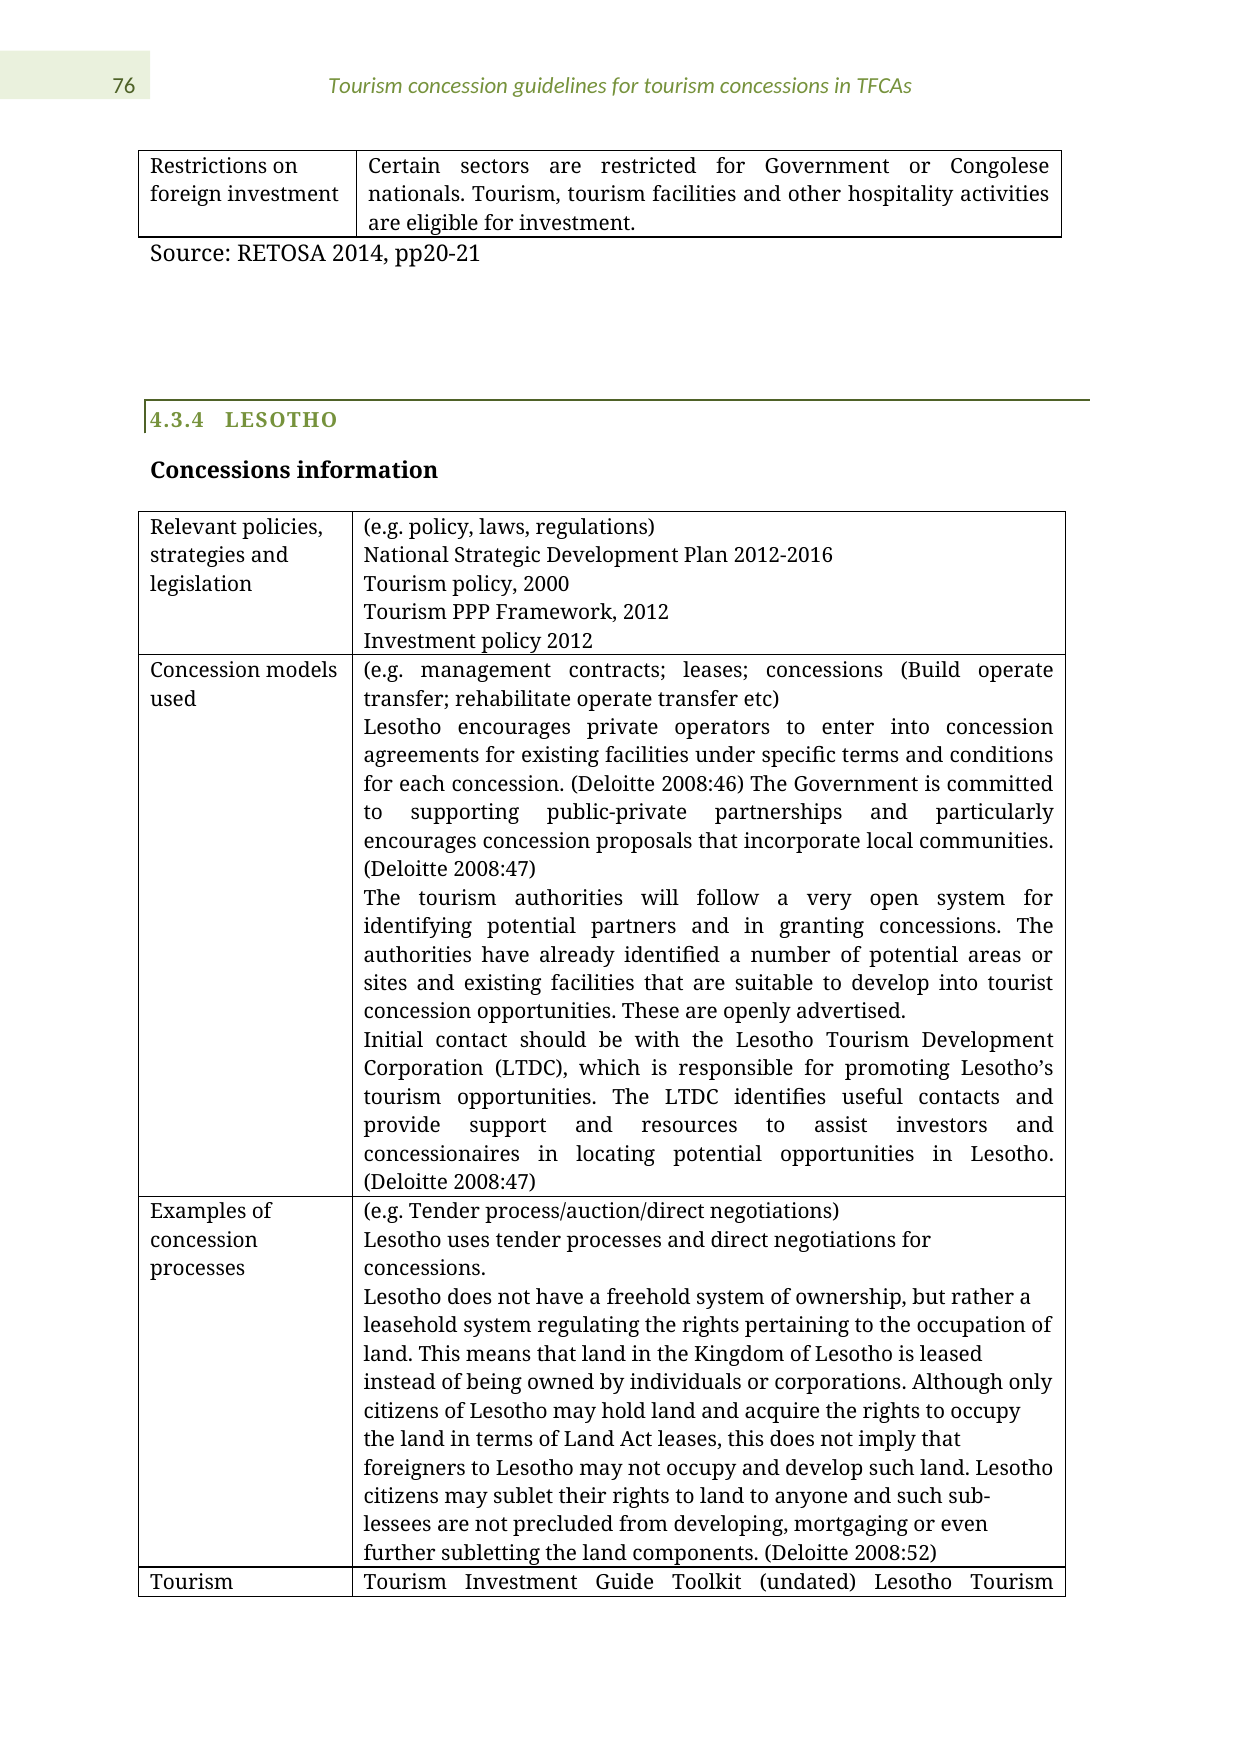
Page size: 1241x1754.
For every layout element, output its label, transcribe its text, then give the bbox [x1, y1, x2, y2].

text Source: RETOSA 2014, pp20-21 [150, 237, 1090, 269]
table_cell Certain sectors are restricted for Government or Congolese nationals. Tourism, tourism facilities and other hospitality activities are eligible for investment. [357, 151, 1061, 236]
subtitle Lesotho [146, 401, 1090, 433]
table_cell Concession models used [139, 655, 352, 1196]
table_cell Restrictions on foreign investment [139, 151, 356, 236]
table_cell Examples of concession processes [139, 1197, 352, 1566]
table_header Relevant policies, strategies and legislation [139, 512, 352, 654]
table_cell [139, 1568, 352, 1596]
table_cell (e.g. Tender process/auction/direct negotiations) Lesotho uses tender processes and direct negotiations for concessions. Lesotho does not have a freehold system of ownership, but rather a leasehold system regulating the rights pertaining to the occupation of land. This means that land in the Kingdom of Lesotho is leased instead of being owned by individuals or corporations. Although only citizens of Lesotho may hold land and acquire the rights to occupy the land in terms of Land Act leases, this does not imply that foreigners to Lesotho may not occupy and develop such land. Lesotho citizens may sublet their rights to land to anyone and such sub-lessees are not precluded from developing, mortgaging or even further subletting the land components. (Deloitte 2008:52) [353, 1197, 1065, 1566]
table_cell (e.g. management contracts; leases; concessions (Build operate transfer; rehabilitate operate transfer etc) Lesotho encourages private operators to enter into concession agreements for existing facilities under specific terms and conditions for each concession. (Deloitte 2008:46) The Government is committed to supporting public-private partnerships and particularly encourages concession proposals that incorporate local communities. (Deloitte 2008:47) The tourism authorities will follow a very open system for identifying potential partners and in granting concessions. The authorities have already identified a number of potential areas or sites and existing facilities that are suitable to develop into tourist concession opportunities. These are openly advertised. Initial contact should be with the Lesotho Tourism Development Corporation (LTDC), which is responsible for promoting Lesotho’s tourism opportunities. The LTDC identifies useful contacts and provide support and resources to assist investors and concessionaires in locating potential opportunities in Lesotho. (Deloitte 2008:47) [353, 655, 1065, 1196]
text Concessions information [150, 454, 1090, 486]
table_header (e.g. policy, laws, regulations) National Strategic Development Plan 2012-2016 Tourism policy, 2000 Tourism PPP Framework, 2012 Investment policy 2012 [353, 512, 1065, 654]
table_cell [353, 1568, 1065, 1596]
